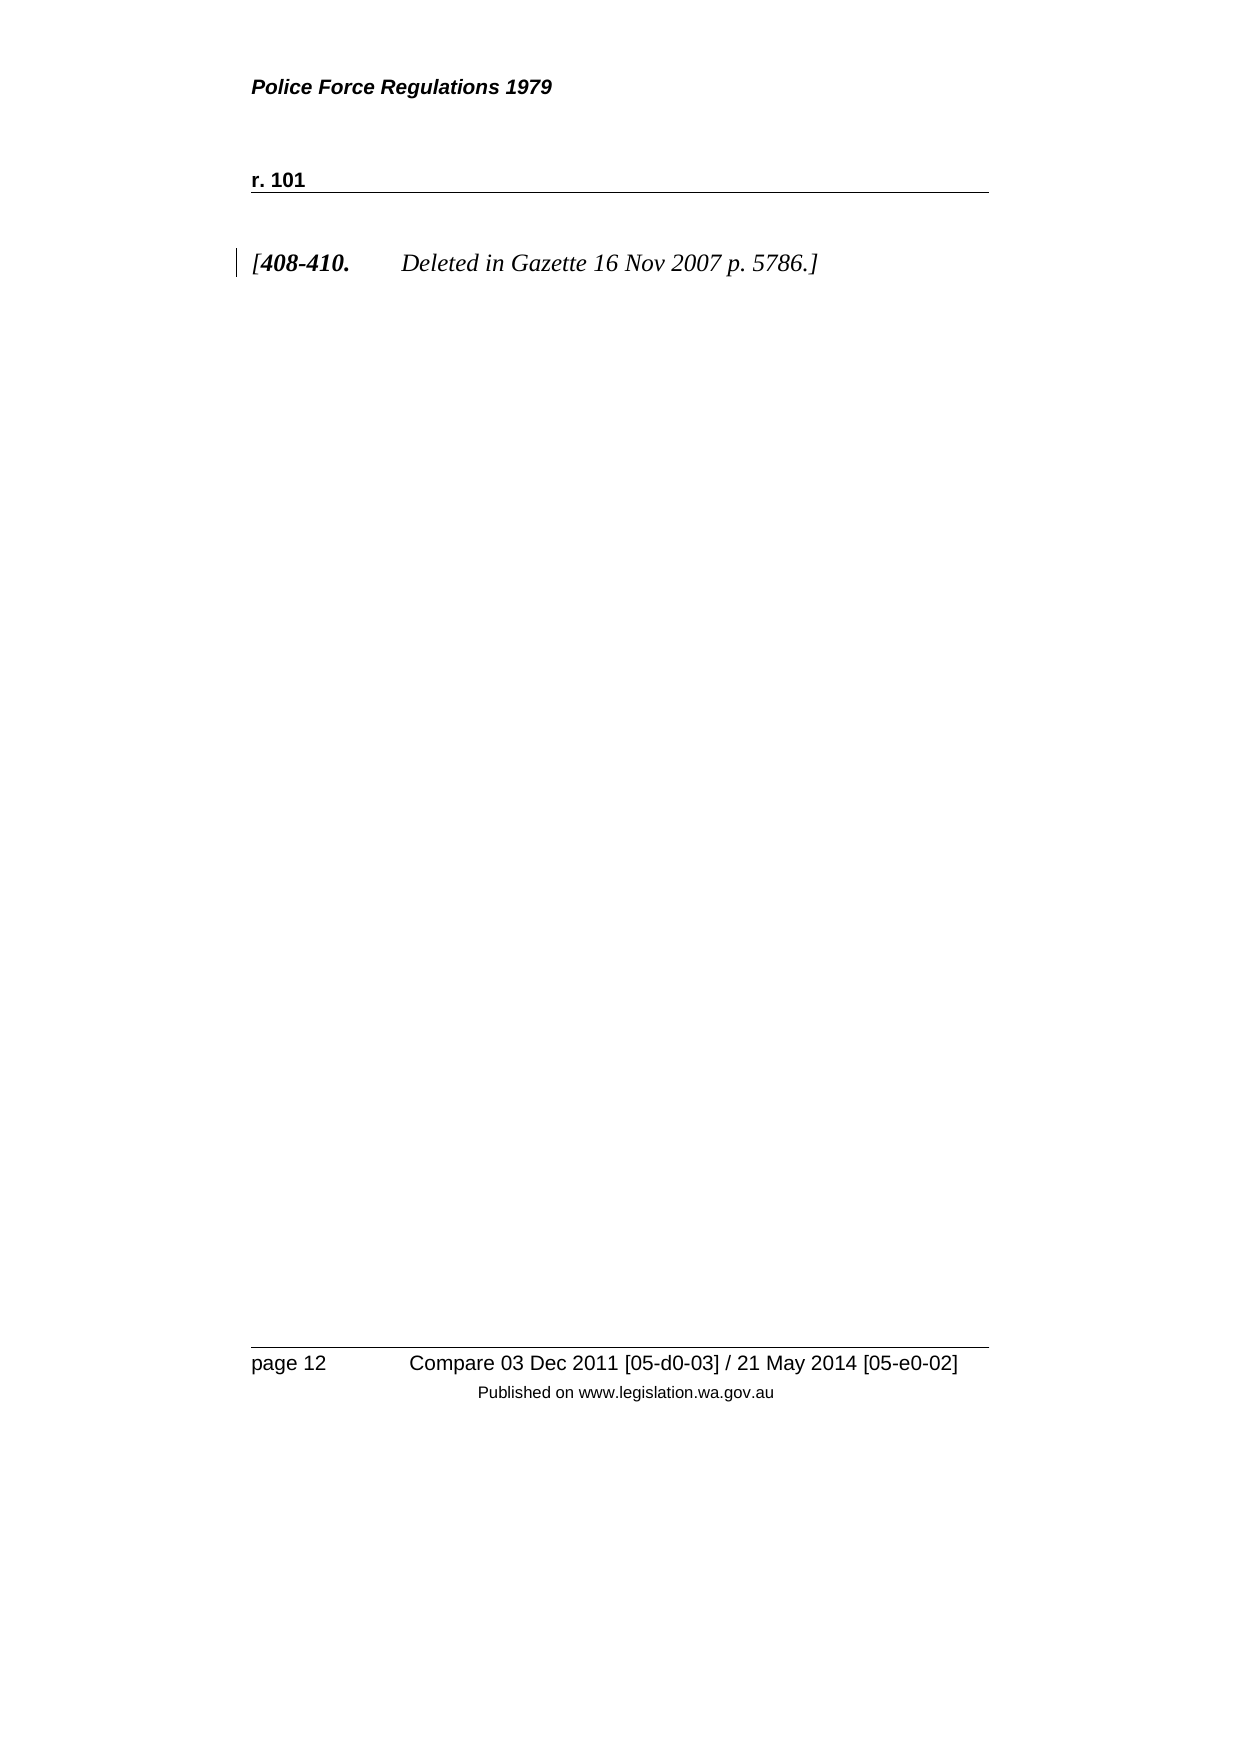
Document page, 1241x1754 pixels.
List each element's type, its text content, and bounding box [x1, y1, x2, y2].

text [408-410. Deleted in Gazette 16 Nov 2007 p. 5786.] [251, 248, 989, 277]
